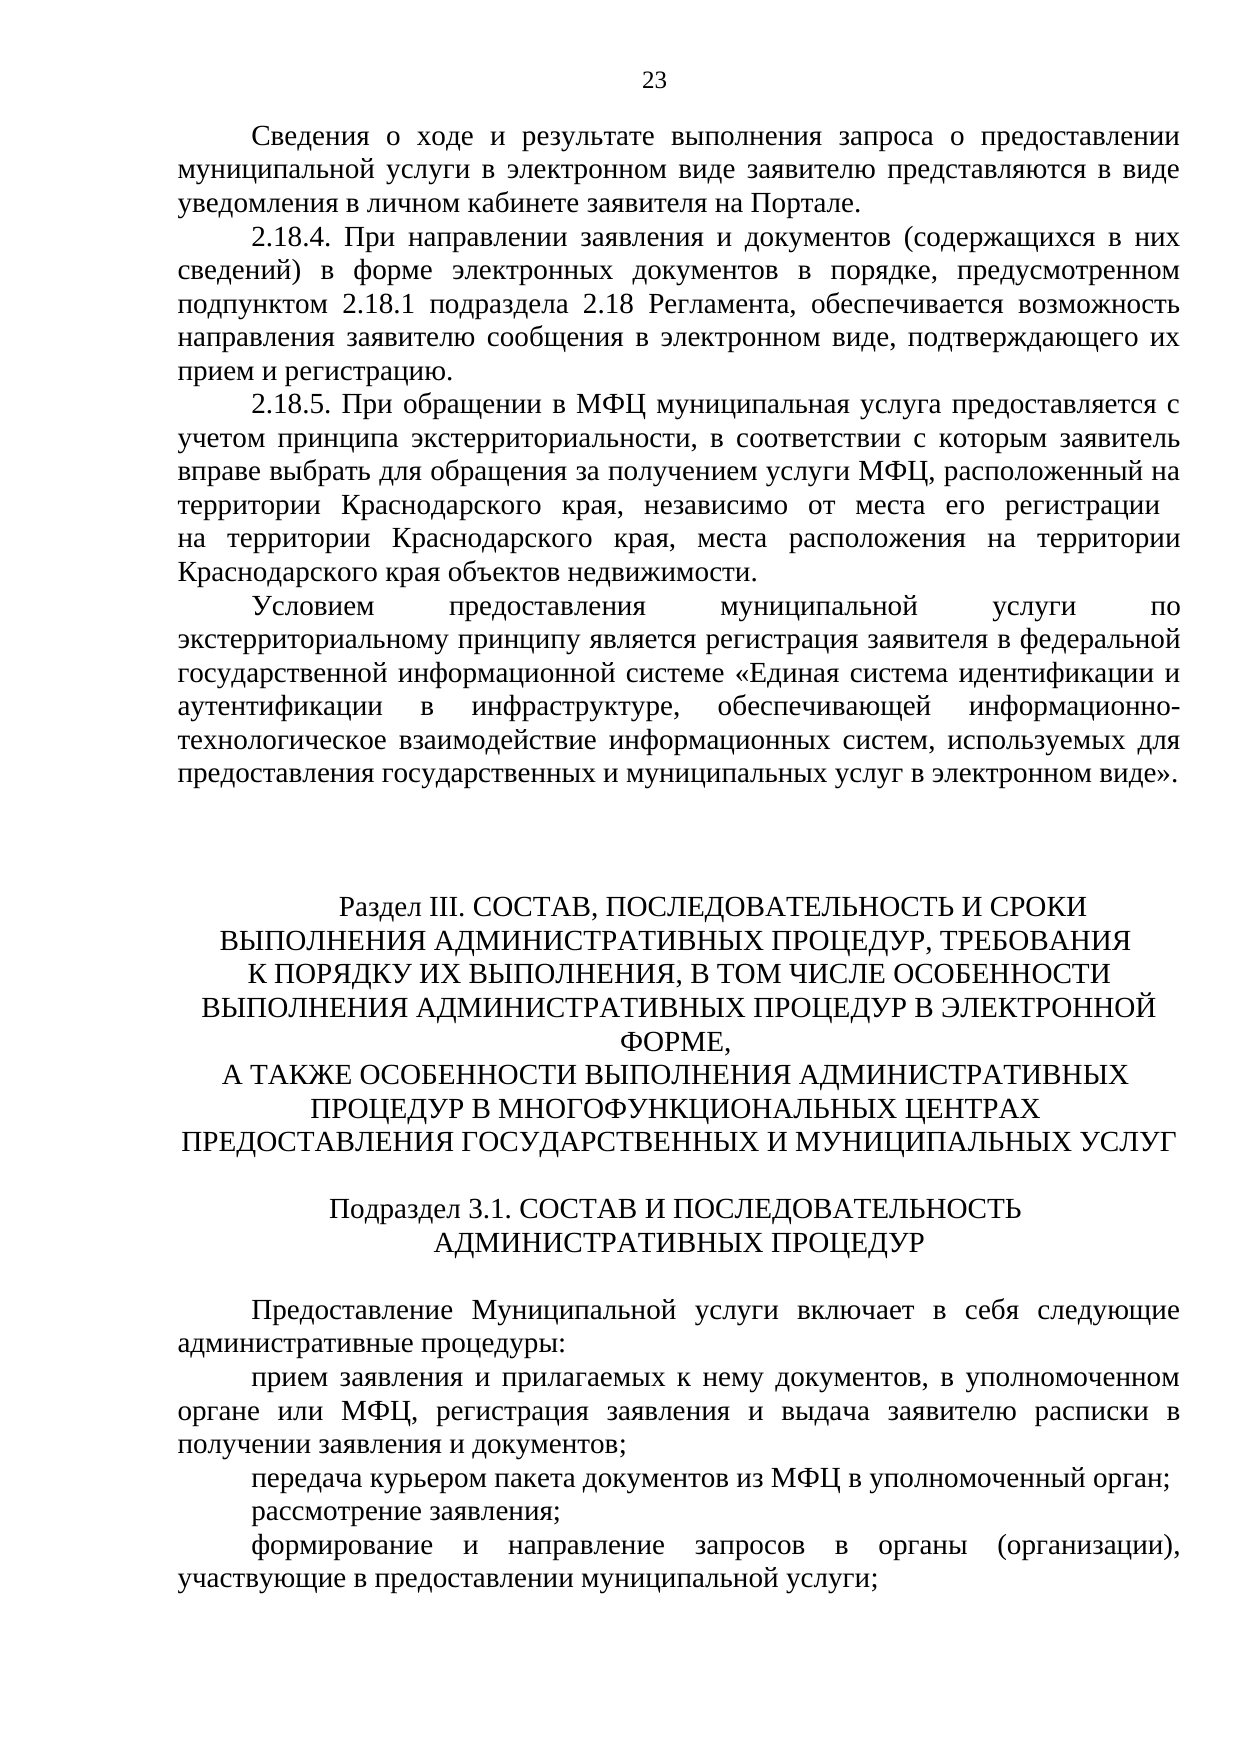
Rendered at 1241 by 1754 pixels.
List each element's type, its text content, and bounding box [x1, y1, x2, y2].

text Подраздел 3.1. СОСТАВ И ПОСЛЕДОВАТЕЛЬНОСТЬ АДМИНИСТРАТИВНЫХ ПРОЦЕДУР [177, 1191, 1181, 1258]
text рассмотрение заявления; [177, 1493, 1181, 1527]
text Предоставление Муниципальной услуги включает в себя следующие административные процедуры: [177, 1292, 1181, 1359]
text формирование и направление запросов в органы (организации), участвующие в предоставлении муниципальной услуги; [177, 1527, 1181, 1594]
text 2.18.5. При обращении в МФЦ муниципальная услуга предоставляется с учетом принципа экстерриториальности, в соответствии с которым заявитель вправе выбрать для обращения за получением услуги МФЦ, расположенный на территории Краснодарского края, независимо от места его регистрации на территории Краснодарского края, места расположения на территории Краснодарского края объектов недвижимости. [177, 386, 1181, 588]
text 2.18.4. При направлении заявления и документов (содержащихся в них сведений) в форме электронных документов в порядке, предусмотренном подпунктом 2.18.1 подраздела 2.18 Регламента, обеспечивается возможность направления заявителю сообщения в электронном виде, подтверждающего их прием и регистрацию. [177, 219, 1181, 386]
text прием заявления и прилагаемых к нему документов, в уполномоченном органе или МФЦ, регистрация заявления и выдача заявителю расписки в получении заявления и документов; [177, 1359, 1181, 1460]
text передача курьером пакета документов из МФЦ в уполномоченный орган; [177, 1460, 1181, 1493]
text Раздел III. СОСТАВ, ПОСЛЕДОВАТЕЛЬНОСТЬ И СРОКИ ВЫПОЛНЕНИЯ АДМИНИСТРАТИВНЫХ ПРОЦЕДУР, ТРЕБОВАНИЯ К ПОРЯДКУ ИХ ВЫПОЛНЕНИЯ, В ТОМ ЧИСЛЕ ОСОБЕННОСТИ ВЫПОЛНЕНИЯ АДМИНИСТРАТИВНЫХ ПРОЦЕДУР В ЭЛЕКТРОННОЙ ФОРМЕ, А ТАКЖЕ ОСОБЕННОСТИ ВЫПОЛНЕНИЯ АДМИНИСТРАТИВНЫХ ПРОЦЕДУР В МНОГОФУНКЦИОНАЛЬНЫХ ЦЕНТРАХ ПРЕДОСТАВЛЕНИЯ ГОСУДАРСТВЕННЫХ И МУНИЦИПАЛЬНЫХ УСЛУГ [177, 889, 1181, 1158]
text Условием предоставления муниципальной услуги по экстерриториальному принципу является регистрация заявителя в федеральной государственной информационной системе «Единая система идентификации и аутентификации в инфраструктуре, обеспечивающей информационно-технологическое взаимодействие информационных систем, используемых для предоставления государственных и муниципальных услуг в электронном виде». [177, 588, 1181, 789]
text Сведения о ходе и результате выполнения запроса о предоставлении муниципальной услуги в электронном виде заявителю представляются в виде уведомления в личном кабинете заявителя на Портале. [177, 118, 1181, 219]
